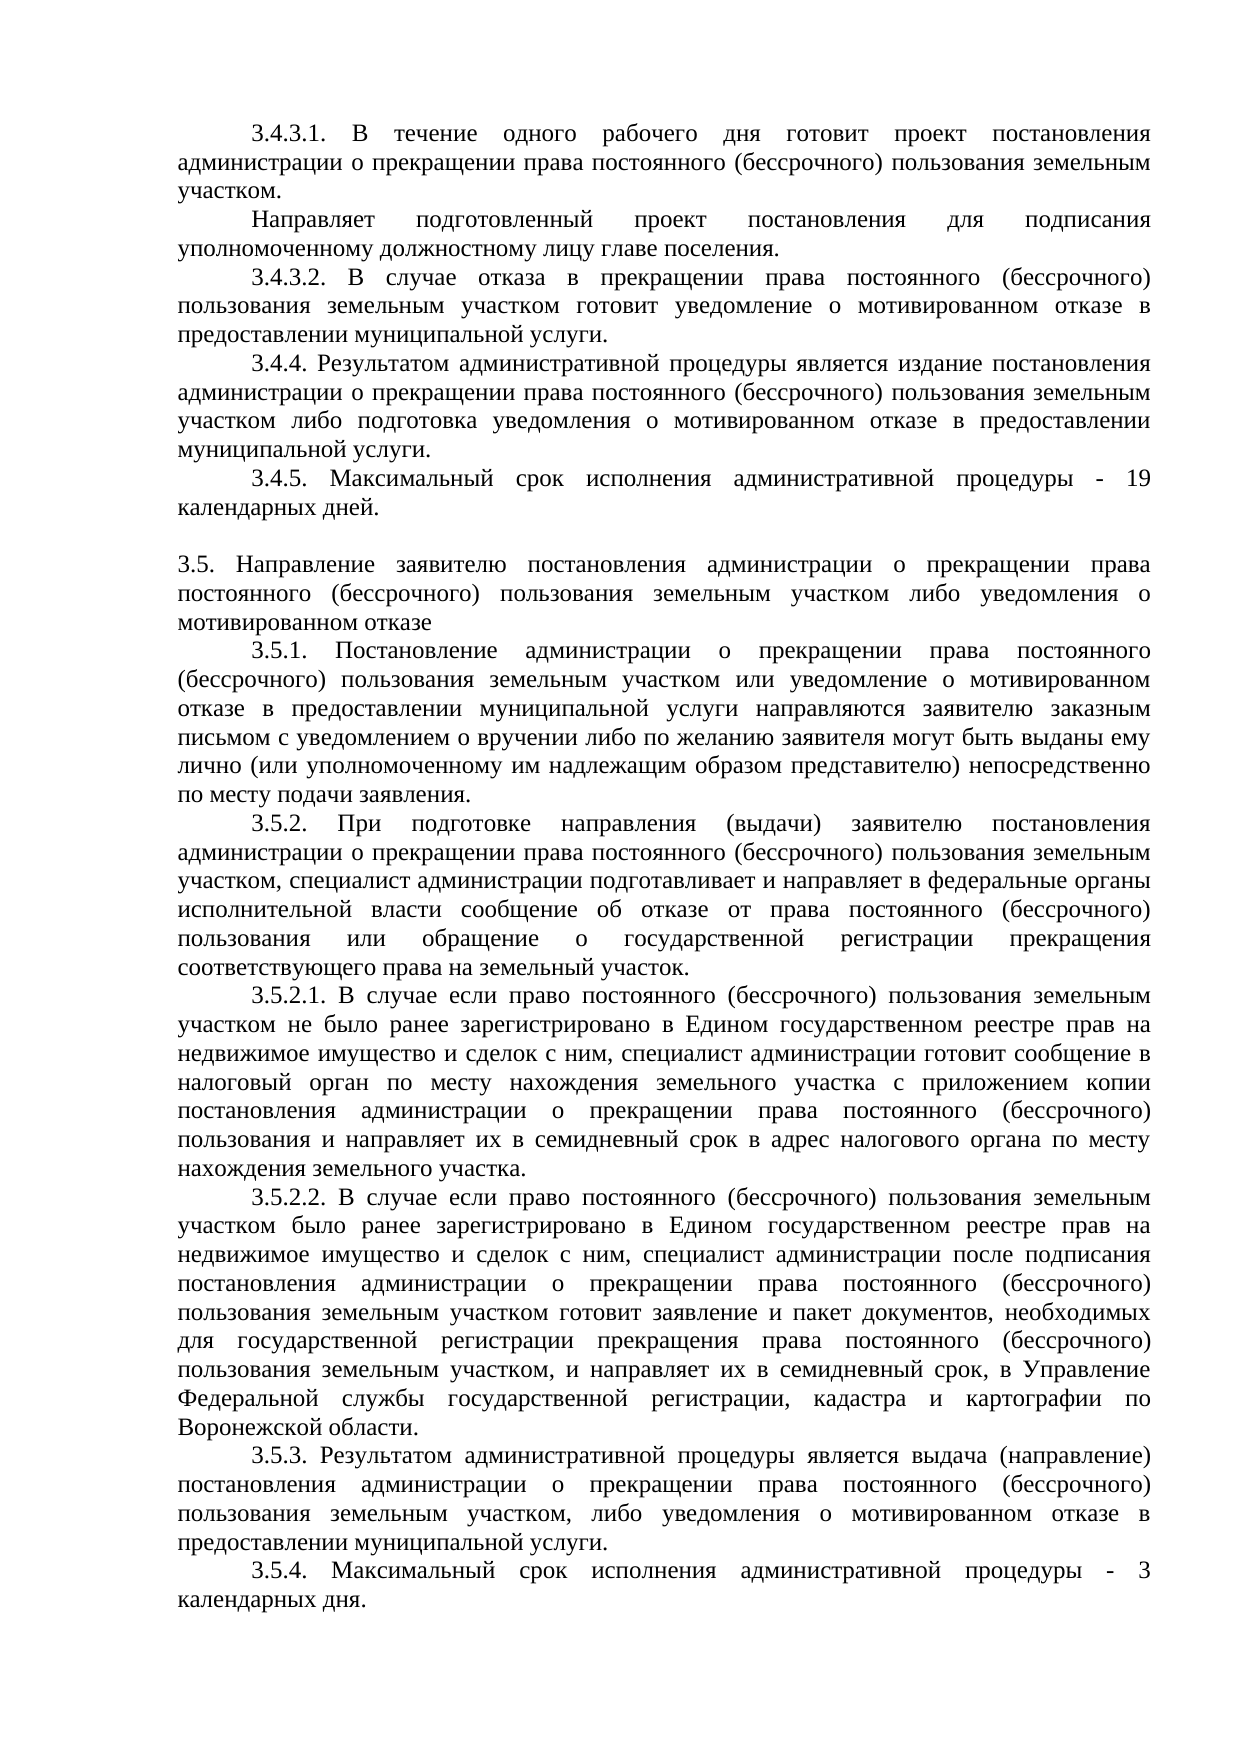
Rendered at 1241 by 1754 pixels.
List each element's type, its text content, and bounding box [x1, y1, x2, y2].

text 3.4.3.2. В случае отказа в прекращении права постоянного (бессрочного) пользования земельным участком готовит уведомление о мотивированном отказе в предоставлении муниципальной услуги. [177, 262, 1152, 348]
text 3.5.1. Постановление администрации о прекращении права постоянного (бессрочного) пользования земельным участком или уведомление о мотивированном отказе в предоставлении муниципальной услуги направляются заявителю заказным письмом с уведомлением о вручении либо по желанию заявителя могут быть выданы ему лично (или уполномоченному им надлежащим образом представителю) непосредственно по месту подачи заявления. [177, 636, 1152, 808]
text Направляет подготовленный проект постановления для подписания уполномоченному должностному лицу главе поселения. [177, 204, 1152, 262]
text 3.5.2.1. В случае если право постоянного (бессрочного) пользования земельным участком не было ранее зарегистрировано в Едином государственном реестре прав на недвижимое имущество и сделок с ним, специалист администрации готовит сообщение в налоговый орган по месту нахождения земельного участка с приложением копии постановления администрации о прекращении права постоянного (бессрочного) пользования и направляет их в семидневный срок в адрес налогового органа по месту нахождения земельного участка. [177, 981, 1152, 1182]
text 3.5.4. Максимальный срок исполнения административной процедуры - 3 календарных дня. [177, 1556, 1152, 1613]
text 3.4.5. Максимальный срок исполнения административной процедуры - 19 календарных дней. [177, 463, 1152, 521]
text 3.5.3. Результатом административной процедуры является выдача (направление) постановления администрации о прекращении права постоянного (бессрочного) пользования земельным участком, либо уведомления о мотивированном отказе в предоставлении муниципальной услуги. [177, 1441, 1152, 1556]
text 3.5. Направление заявителю постановления администрации о прекращении права постоянного (бессрочного) пользования земельным участком либо уведомления о мотивированном отказе [177, 549, 1152, 636]
text 3.4.4. Результатом административной процедуры является издание постановления администрации о прекращении права постоянного (бессрочного) пользования земельным участком либо подготовка уведомления о мотивированном отказе в предоставлении муниципальной услуги. [177, 348, 1152, 463]
text 3.5.2.2. В случае если право постоянного (бессрочного) пользования земельным участком было ранее зарегистрировано в Едином государственном реестре прав на недвижимое имущество и сделок с ним, специалист администрации после подписания постановления администрации о прекращении права постоянного (бессрочного) пользования земельным участком готовит заявление и пакет документов, необходимых для государственной регистрации прекращения права постоянного (бессрочного) пользования земельным участком, и направляет их в семидневный срок, в Управление Федеральной службы государственной регистрации, кадастра и картографии по Воронежской области. [177, 1182, 1152, 1441]
text 3.4.3.1. В течение одного рабочего дня готовит проект постановления администрации о прекращении права постоянного (бессрочного) пользования земельным участком. [177, 118, 1152, 204]
text 3.5.2. При подготовке направления (выдачи) заявителю постановления администрации о прекращении права постоянного (бессрочного) пользования земельным участком, специалист администрации подготавливает и направляет в федеральные органы исполнительной власти сообщение об отказе от права постоянного (бессрочного) пользования или обращение о государственной регистрации прекращения соответствующего права на земельный участок. [177, 808, 1152, 981]
